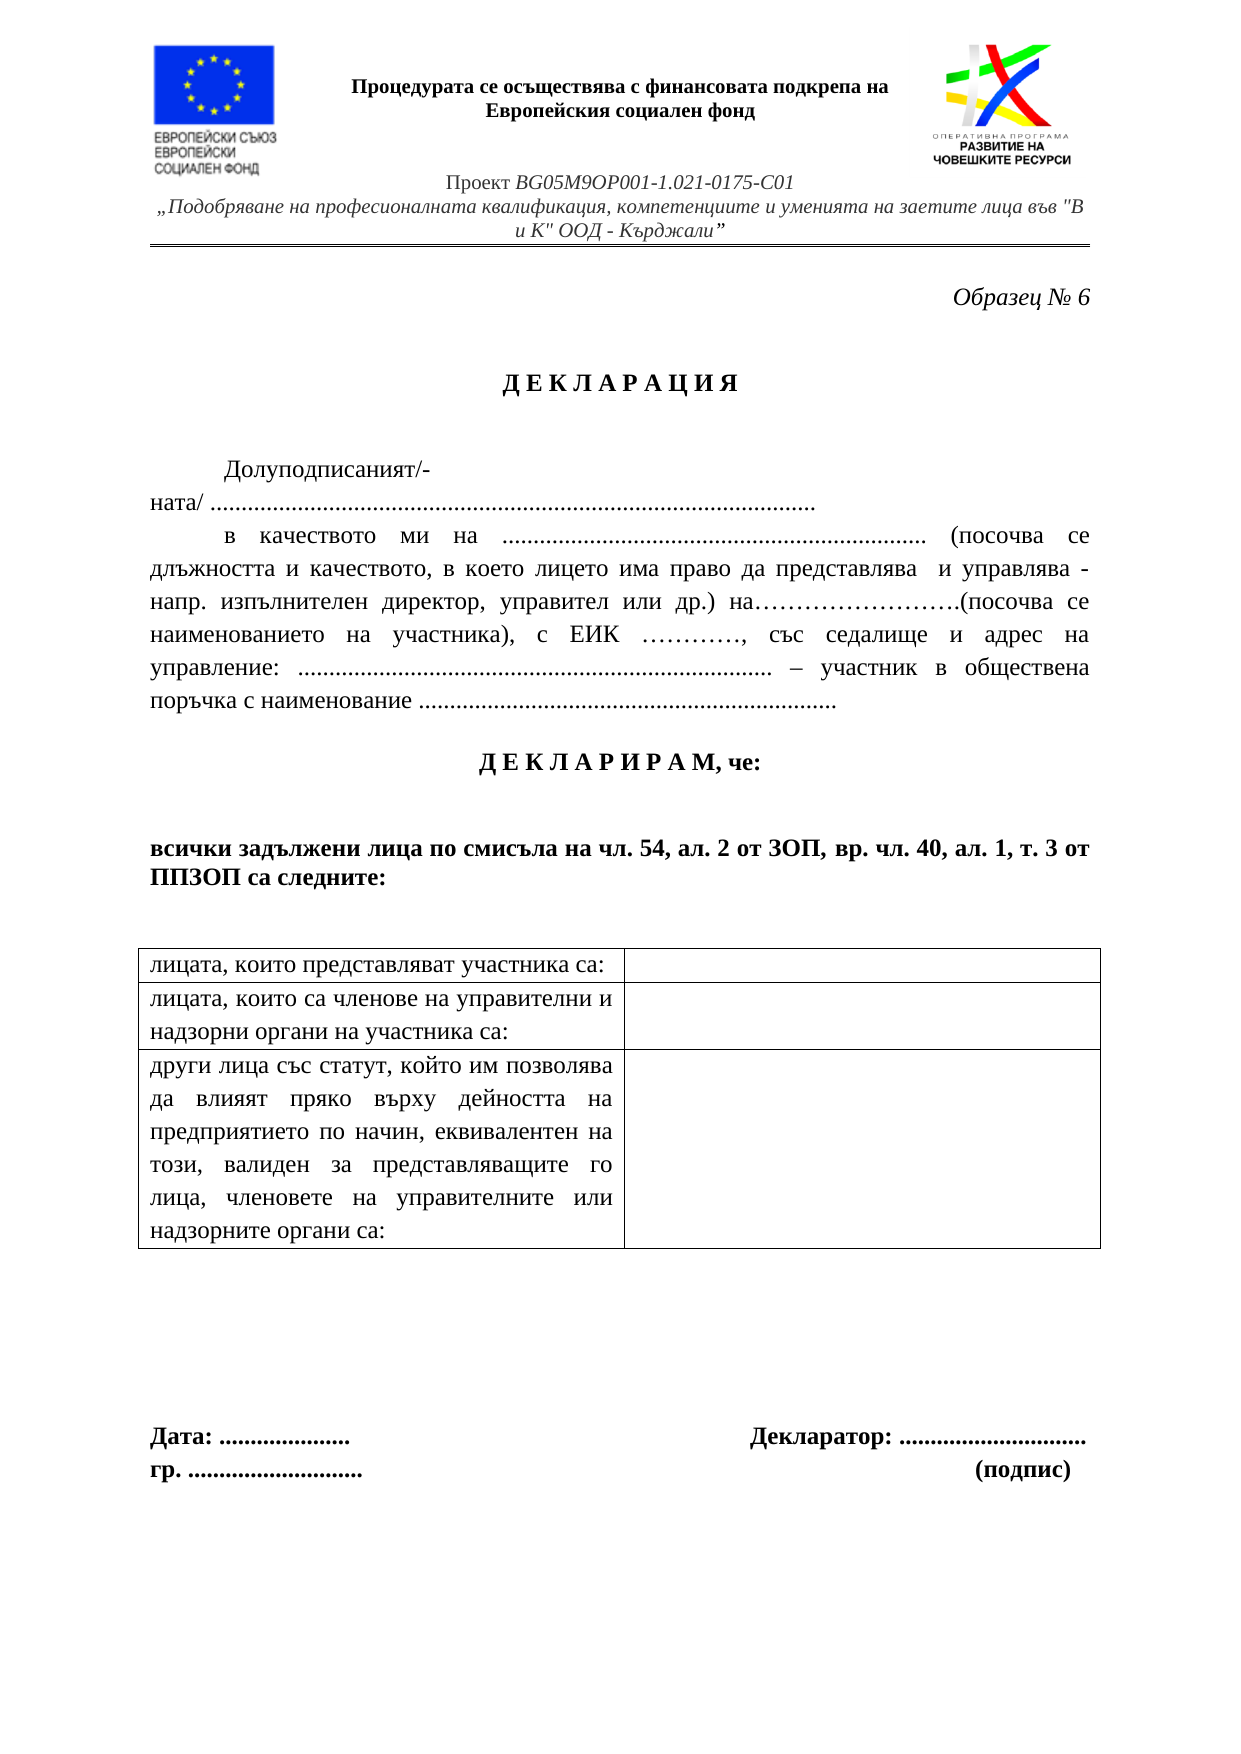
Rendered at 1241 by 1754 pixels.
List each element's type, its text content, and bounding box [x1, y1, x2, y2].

picture [909, 27, 1087, 178]
picture [146, 18, 319, 195]
table_cell [625, 983, 1100, 1049]
text в качеството ми на .................................................................... (посочва се длъжността и качеството, в което лицето има право да представлява и управлява - напр. изпълнителен директор, управител или др.) на…………………….(посочва се наименованието на участника), с ЕИК …………, със седалище и адрес на управление: ............................................................................ – участник в обществена поръчка с наименование ................................................................... [150, 520, 1090, 714]
text Образец № 6 [150, 282, 1090, 310]
text Долуподписаният/-ната/ ................................................................................................. [150, 454, 1090, 516]
text всички задължени лица по смисъла на чл. 54, ал. 2 от ЗОП, вр. чл. 40, ал. 1, т. 3 от ППЗОП са следните: [150, 833, 1090, 891]
text Д Е К Л А Р А Ц И Я [150, 368, 1090, 397]
table_cell лицата, които са членове на управителни и надзорни органи на участника са: [139, 983, 624, 1049]
text Дата: ..................... Декларатор: .............................. [150, 1421, 1090, 1450]
text Д Е К Л А Р И Р А М, че: [87, 747, 1090, 776]
table_cell [625, 1050, 1100, 1247]
table_header лицата, които представляват участника са: [139, 949, 624, 982]
text гр. ............................ (подпис) [150, 1454, 1090, 1483]
table_cell други лица със статут, който им позволява да влияят пряко върху дейността на предприятието по начин, еквивалентен на този, валиден за представляващите го лица, членовете на управителните или надзорните органи са: [139, 1050, 624, 1247]
table_header [625, 949, 1100, 982]
